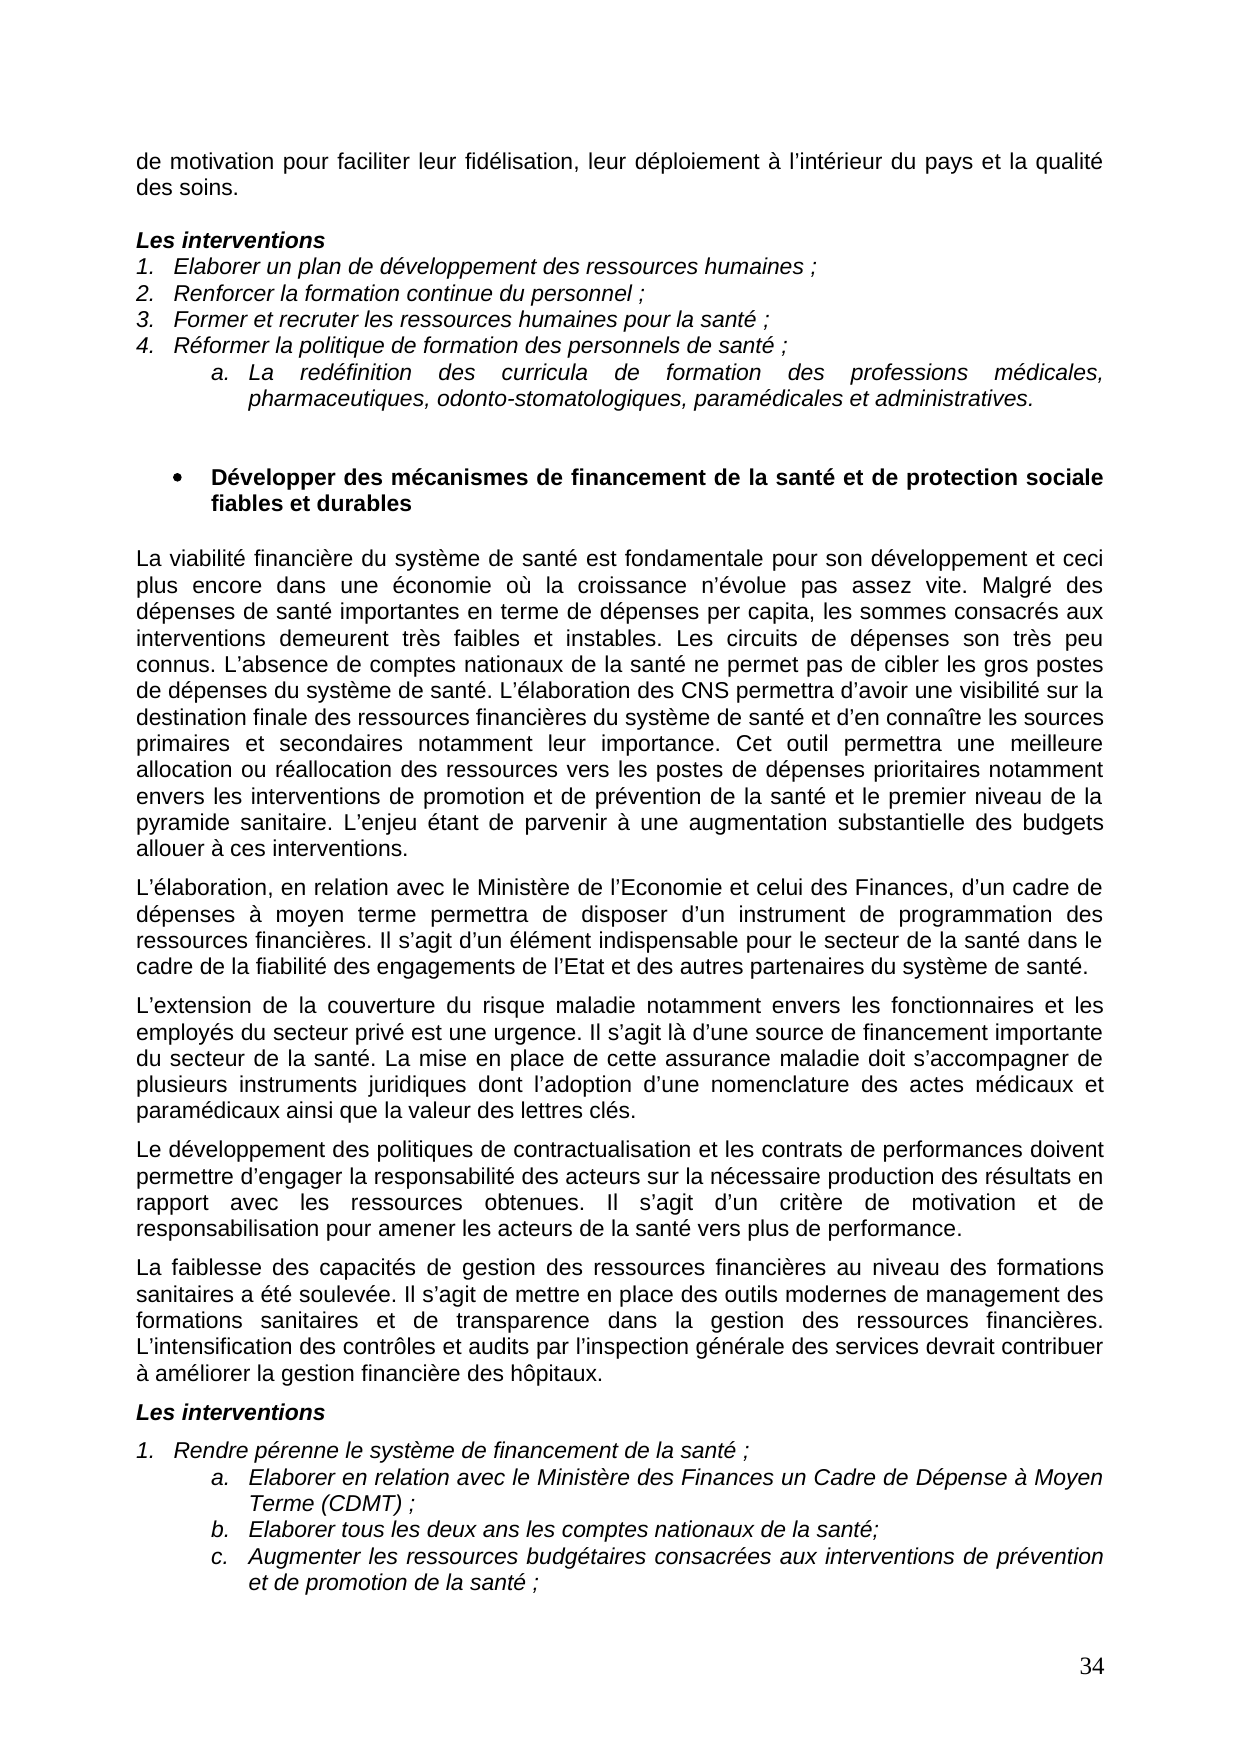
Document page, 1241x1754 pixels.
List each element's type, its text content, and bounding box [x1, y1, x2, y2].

list Réformer la politique de formation des personnels de santé ; [136, 332, 1104, 358]
list Elaborer en relation avec le Ministère des Finances un Cadre de Dépense à Moyen Terme (CDMT) ; [211, 1464, 1104, 1516]
list Elaborer un plan de développement des ressources humaines ; [136, 253, 1104, 279]
text L’extension de la couverture du risque maladie notamment envers les fonctionnaires et les employés du secteur privé est une urgence. Il s’agit là d’une source de financement importante du secteur de la santé. La mise en place de cette assurance maladie doit s’accompagner de plusieurs instruments juridiques dont l’adoption d’une nomenclature des actes médicaux et paramédicaux ainsi que la valeur des lettres clés. [136, 992, 1104, 1124]
text Les interventions [136, 227, 1104, 253]
text La faiblesse des capacités de gestion des ressources financières au niveau des formations sanitaires a été soulevée. Il s’agit de mettre en place des outils modernes de management des formations sanitaires et de transparence dans la gestion des ressources financières. L’intensification des contrôles et audits par l’inspection générale des services devrait contribuer à améliorer la gestion financière des hôpitaux. [136, 1254, 1104, 1386]
list Former et recruter les ressources humaines pour la santé ; [136, 306, 1104, 332]
list Augmenter les ressources budgétaires consacrées aux interventions de prévention et de promotion de la santé ; [211, 1543, 1104, 1596]
text Le développement des politiques de contractualisation et les contrats de performances doivent permettre d’engager la responsabilité des acteurs sur la nécessaire production des résultats en rapport avec les ressources obtenues. Il s’agit d’un critère de motivation et de responsabilisation pour amener les acteurs de la santé vers plus de performance. [136, 1136, 1104, 1242]
list Renforcer la formation continue du personnel ; [136, 279, 1104, 306]
list La redéfinition des curricula de formation des professions médicales, pharmaceutiques, odonto-stomatologiques, paramédicales et administratives. [211, 358, 1104, 411]
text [136, 148, 1104, 200]
text Les interventions [136, 1398, 1104, 1425]
list Elaborer tous les deux ans les comptes nationaux de la santé; [211, 1516, 1104, 1543]
text L’élaboration, en relation avec le Ministère de l’Economie et celui des Finances, d’un cadre de dépenses à moyen terme permettra de disposer d’un instrument de programmation des ressources financières. Il s’agit d’un élément indispensable pour le secteur de la santé dans le cadre de la fiabilité des engagements de l’Etat et des autres partenaires du système de santé. [136, 874, 1104, 979]
text La viabilité financière du système de santé est fondamentale pour son développement et ceci plus encore dans une économie où la croissance n’évolue pas assez vite. Malgré des dépenses de santé importantes en terme de dépenses per capita, les sommes consacrés aux interventions demeurent très faibles et instables. Les circuits de dépenses son très peu connus. L’absence de comptes nationaux de la santé ne permet pas de cibler les gros postes de dépenses du système de santé. L’élaboration des CNS permettra d’avoir une visibilité sur la destination finale des ressources financières du système de santé et d’en connaître les sources primaires et secondaires notamment leur importance. Cet outil permettra une meilleure allocation ou réallocation des ressources vers les postes de dépenses prioritaires notamment envers les interventions de promotion et de prévention de la santé et le premier niveau de la pyramide sanitaire. L’enjeu étant de parvenir à une augmentation substantielle des budgets allouer à ces interventions. [136, 545, 1104, 862]
list Rendre pérenne le système de financement de la santé ; [136, 1437, 1104, 1464]
list Développer des mécanismes de financement de la santé et de protection sociale fiables et durables [173, 464, 1104, 517]
